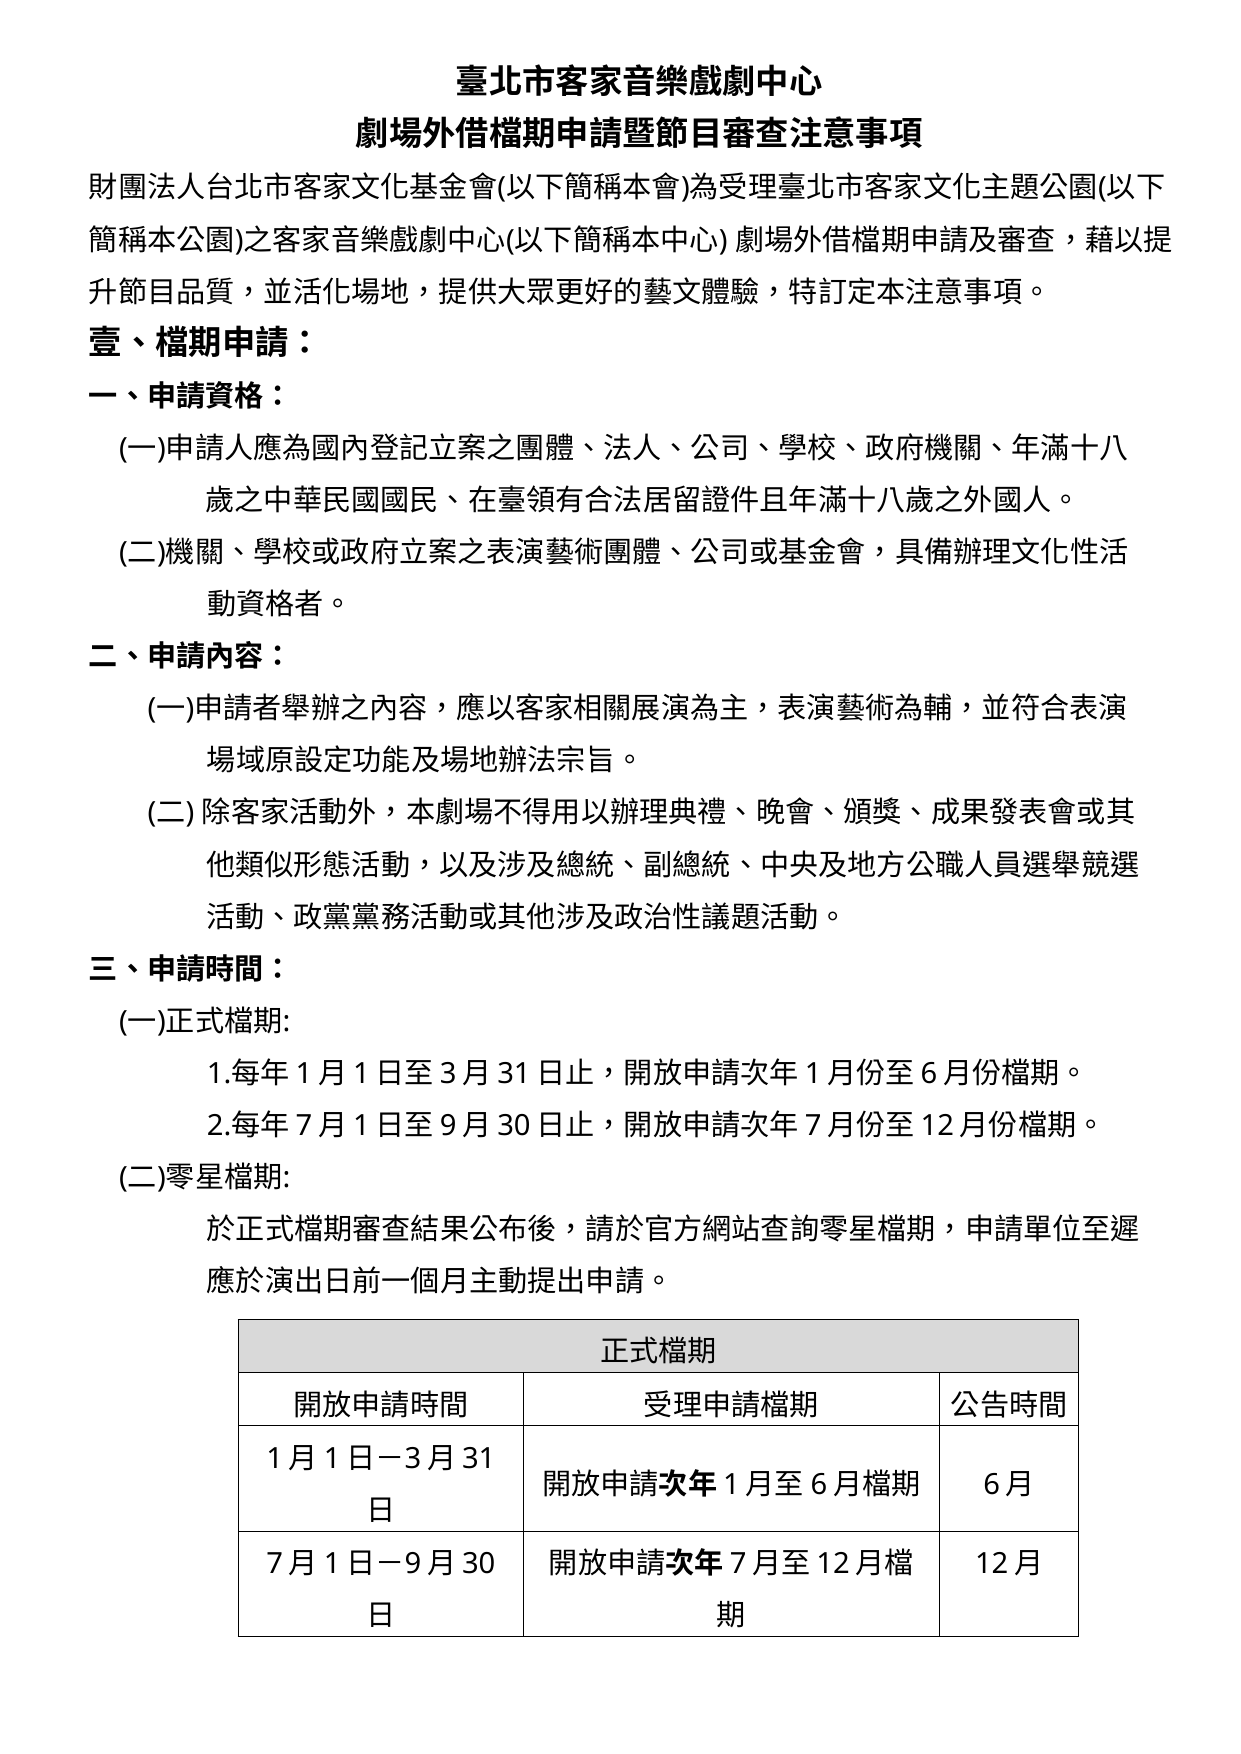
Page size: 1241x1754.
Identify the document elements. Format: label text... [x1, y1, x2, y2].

table_cell 開放申請時間 [239, 1373, 523, 1425]
text 一、申請資格： [89, 364, 1189, 417]
table_cell 6月 [940, 1426, 1078, 1531]
table_cell 開放申請次年1月至 6月檔期 [524, 1426, 939, 1531]
table_cell 開放申請次年7月至12月檔期 [524, 1532, 939, 1636]
text 三、申請時間： [89, 937, 1189, 989]
text 壹、檔期申請： [89, 312, 1189, 364]
text (一)申請者舉辦之內容，應以客家相關展演為主，表演藝術為輔，並符合表演場域原設定功能及場地辦法宗旨。 [147, 677, 1152, 781]
list 於正式檔期審查結果公布後，請於官方網站查詢零星檔期，申請單位至遲應於演出日前一個月主動提出申請。 [206, 1198, 1152, 1302]
text (二)零星檔期: [89, 1146, 1152, 1198]
text (一)正式檔期: [89, 989, 1152, 1042]
text (二)機關、學校或政府立案之表演藝術團體、公司或基金會，具備辦理文化性活動資格者。 [89, 521, 1152, 625]
table_cell 7月1日－9月30日 [239, 1532, 523, 1636]
text (二) 除客家活動外，本劇場不得用以辦理典禮、晚會、頒獎、成果發表會或其他類似形態活動，以及涉及總統、副總統、中央及地方公職人員選舉競選活動、政黨黨務活動或其他涉及政治性議題活動。 [147, 781, 1152, 937]
table_header 正式檔期 [239, 1320, 1078, 1372]
text 劇場外借檔期申請暨節目審查注意事項 [89, 104, 1189, 156]
list 1.每年1月1日至3月31日止，開放申請次年1月份至6月份檔期。 [207, 1042, 1152, 1094]
table_cell 12月 [940, 1532, 1078, 1636]
table_cell 公告時間 [940, 1373, 1078, 1425]
text 臺北市客家音樂戲劇中心 [89, 52, 1189, 104]
text 財團法人台北市客家文化基金會(以下簡稱本會)為受理臺北市客家文化主題公園(以下簡稱本公園)之客家音樂戲劇中心(以下簡稱本中心) 劇場外借檔期申請及審查，藉以提升節目品質，並活化場地，提供大眾更好的藝文體驗，特訂定本注意事項。 [89, 156, 1189, 312]
table_cell 1月1日－3月31日 [239, 1426, 523, 1531]
table_cell 受理申請檔期 [524, 1373, 939, 1425]
list 2.每年7月1日至9月30日止，開放申請次年7月份至12月份檔期。 [207, 1094, 1152, 1146]
text (一)申請人應為國內登記立案之團體、法人、公司、學校、政府機關、年滿十八歲之中華民國國民、在臺領有合法居留證件且年滿十八歲之外國人。 [89, 417, 1152, 521]
text 二、申請內容： [89, 625, 1189, 677]
